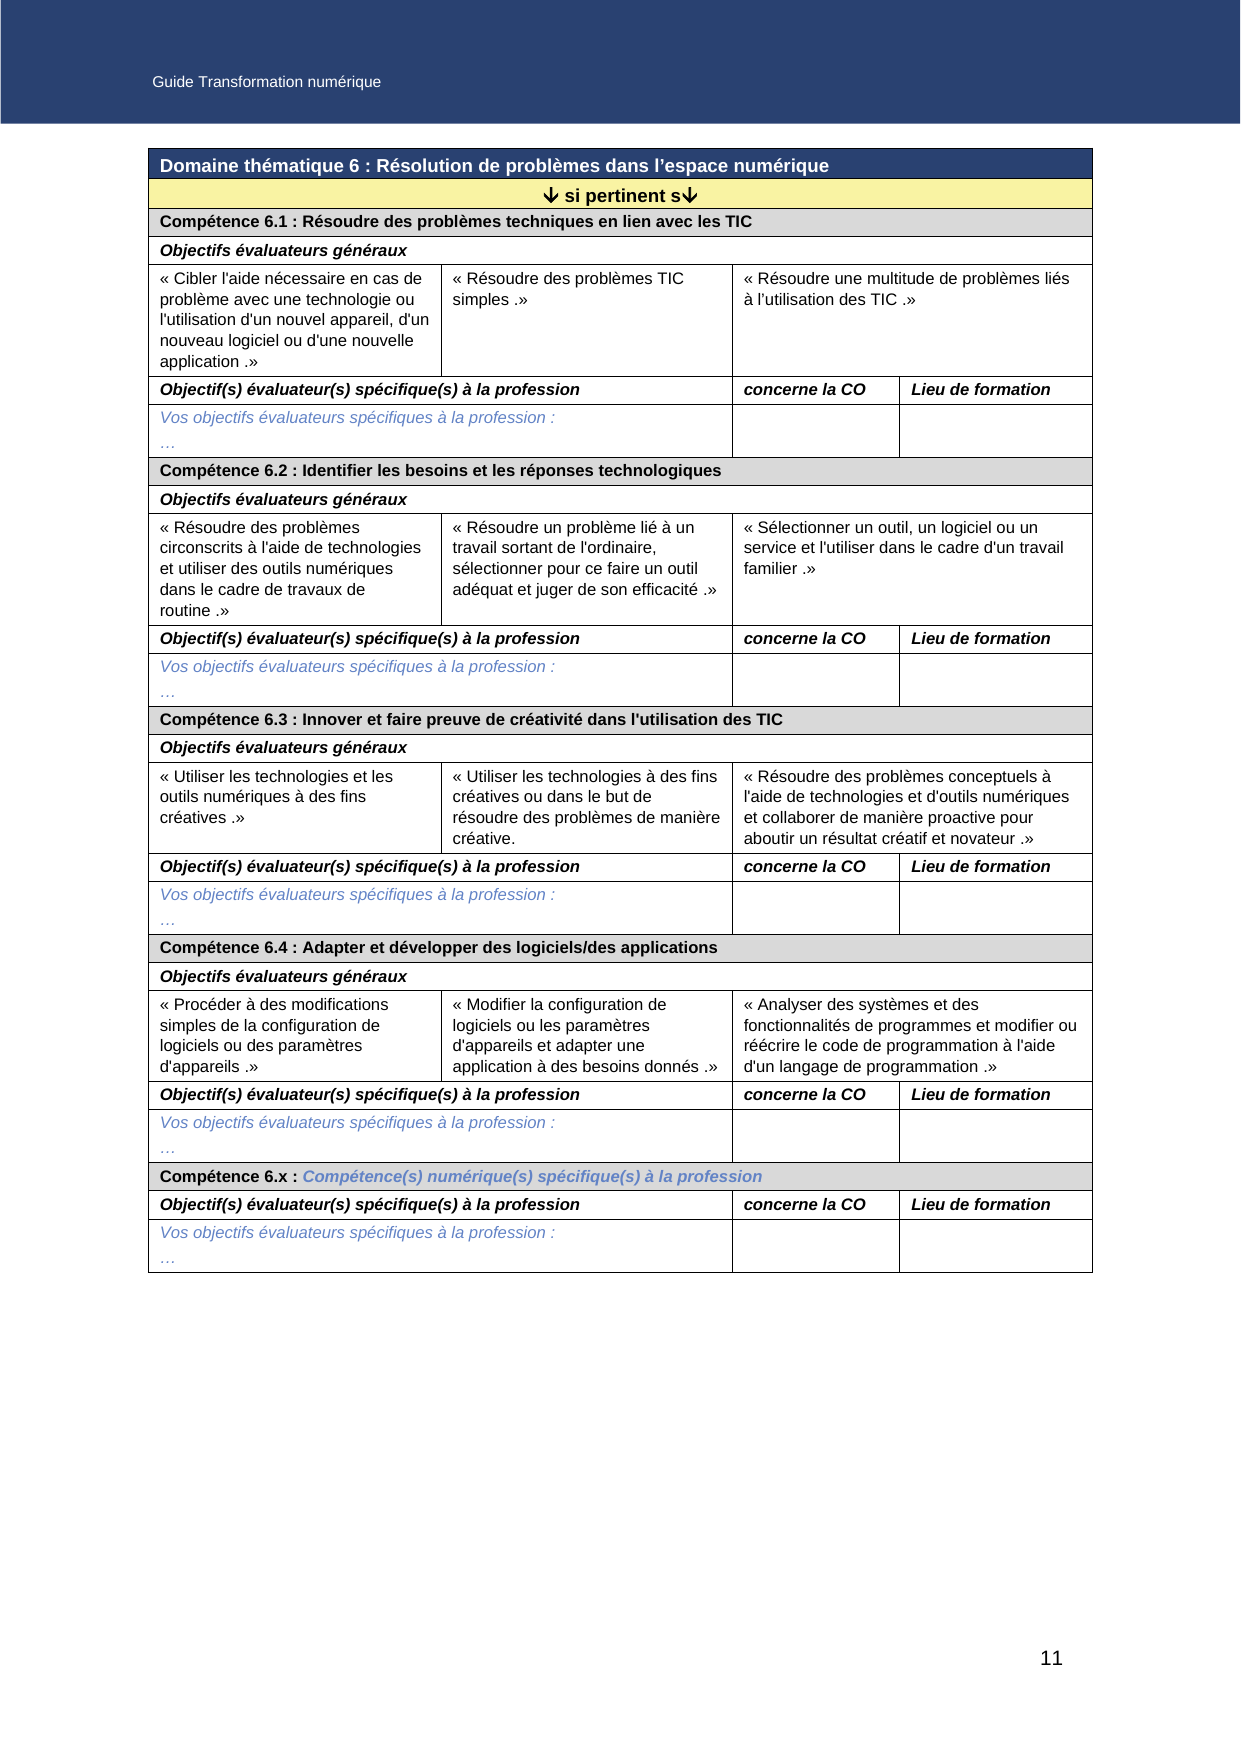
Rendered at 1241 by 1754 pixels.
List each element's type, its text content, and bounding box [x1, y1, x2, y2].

table_cell concerne la CO [733, 854, 899, 881]
table_cell « Sélectionner un outil, un logiciel ou un service et l'utiliser dans le cadre d'un travail familier .» [733, 514, 1092, 625]
table_cell [733, 882, 899, 934]
table_cell Vos objectifs évaluateurs spécifiques à la profession : … [149, 654, 732, 706]
table_cell Objectif(s) évaluateur(s) spécifique(s) à la profession [149, 1082, 732, 1109]
table_header Domaine thématique 6 : Résolution de problèmes dans l’espace numérique [149, 149, 1092, 178]
table_cell Objectifs évaluateurs généraux [149, 735, 1092, 762]
table_cell Compétence 6.1 : Résoudre des problèmes techniques en lien avec les TIC [149, 209, 1092, 236]
table_cell Objectif(s) évaluateur(s) spécifique(s) à la profession [149, 626, 732, 653]
table_cell [733, 654, 899, 706]
table_cell Compétence 6.3 : Innover et faire preuve de créativité dans l'utilisation des TIC [149, 707, 1092, 734]
table_cell Compétence 6.2 : Identifier les besoins et les réponses technologiques [149, 458, 1092, 485]
table_cell Vos objectifs évaluateurs spécifiques à la profession : … [149, 1110, 732, 1162]
table_cell concerne la CO [733, 1191, 899, 1218]
table_cell « Cibler l'aide nécessaire en cas de problème avec une technologie ou l'utilisation d'un nouvel appareil, d'un nouveau logiciel ou d'une nouvelle application .» [149, 265, 441, 376]
table_cell Vos objectifs évaluateurs spécifiques à la profession : … [149, 405, 732, 457]
table_cell Vos objectifs évaluateurs spécifiques à la profession : … [149, 1220, 732, 1272]
table_cell Lieu de formation [900, 1191, 1092, 1218]
table_cell concerne la CO [733, 377, 899, 404]
table_cell « Résoudre des problèmes conceptuels à l'aide de technologies et d'outils numériques et collaborer de manière proactive pour aboutir un résultat créatif et novateur .» [733, 763, 1092, 853]
table_cell Objectif(s) évaluateur(s) spécifique(s) à la profession [149, 854, 732, 881]
table_cell « Analyser des systèmes et des fonctionnalités de programmes et modifier ou réécrire le code de programmation à l'aide d'un langage de programmation .» [733, 991, 1092, 1081]
table_cell Compétence 6.4 : Adapter et développer des logiciels/des applications [149, 935, 1092, 962]
table_cell [900, 1220, 1092, 1272]
table_cell Lieu de formation [900, 377, 1092, 404]
table_cell Objectif(s) évaluateur(s) spécifique(s) à la profession [149, 1191, 732, 1218]
table_cell Lieu de formation [900, 1082, 1092, 1109]
table_cell « Résoudre un problème lié à un travail sortant de l'ordinaire, sélectionner pour ce faire un outil adéquat et juger de son efficacité .» [442, 514, 732, 625]
table_cell Vos objectifs évaluateurs spécifiques à la profession : … [149, 882, 732, 934]
table_cell « Modifier la configuration de logiciels ou les paramètres d'appareils et adapter une application à des besoins donnés .» [442, 991, 732, 1081]
table_cell Objectifs évaluateurs généraux [149, 486, 1092, 513]
table_cell [900, 1110, 1092, 1162]
table_cell [900, 405, 1092, 457]
table_cell Lieu de formation [900, 626, 1092, 653]
table_cell [900, 882, 1092, 934]
table_cell « Utiliser les technologies à des fins créatives ou dans le but de résoudre des problèmes de manière créative. [442, 763, 732, 853]
table_cell concerne la CO [733, 626, 899, 653]
table_cell Objectifs évaluateurs généraux [149, 237, 1092, 264]
table_cell [733, 1110, 899, 1162]
table_cell Objectif(s) évaluateur(s) spécifique(s) à la profession [149, 377, 732, 404]
table_cell [900, 654, 1092, 706]
table_cell « Procéder à des modifications simples de la configuration de logiciels ou des paramètres d'appareils .» [149, 991, 441, 1081]
table_cell « Résoudre une multitude de problèmes liés à l’utilisation des TIC .» [733, 265, 1092, 376]
table_cell Lieu de formation [900, 854, 1092, 881]
table_cell Objectifs évaluateurs généraux [149, 963, 1092, 990]
table_cell « Utiliser les technologies et les outils numériques à des fins créatives .» [149, 763, 441, 853]
table_cell [733, 1220, 899, 1272]
table_cell « Résoudre des problèmes TIC simples .» [442, 265, 732, 376]
table_cell « Résoudre des problèmes circonscrits à l'aide de technologies et utiliser des outils numériques dans le cadre de travaux de routine .» [149, 514, 441, 625]
table_cell concerne la CO [733, 1082, 899, 1109]
table_cell si pertinent s [149, 179, 1092, 208]
table_cell Compétence 6.x : Compétence(s) numérique(s) spécifique(s) à la profession [149, 1163, 1092, 1190]
table_cell [733, 405, 899, 457]
